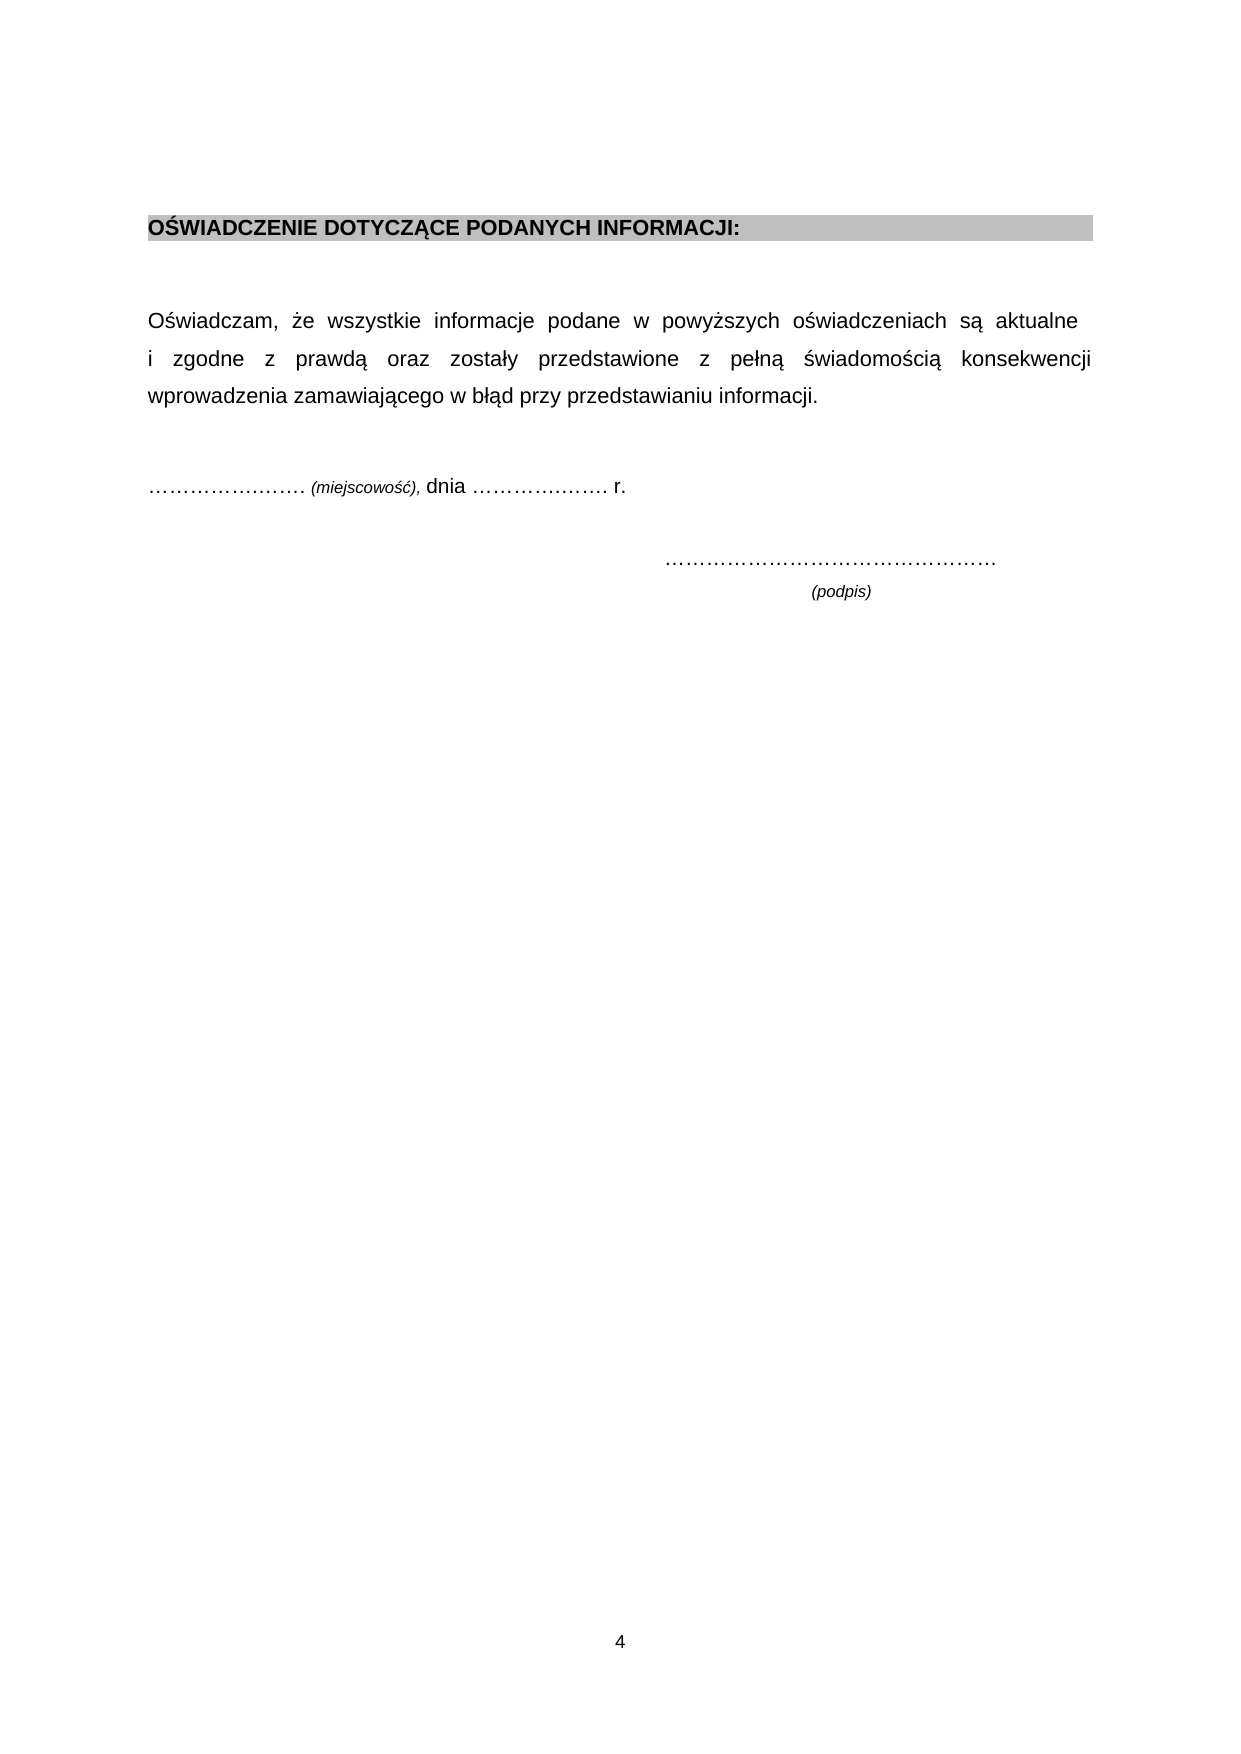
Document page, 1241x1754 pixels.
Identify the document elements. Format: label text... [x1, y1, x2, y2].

text (podpis) [738, 581, 1093, 601]
text ………………………………………… [148, 546, 1093, 569]
text …………….……. (miejscowość), dnia ………….……. r. [148, 474, 1093, 498]
text Oświadczam, że wszystkie informacje podane w powyższych oświadczeniach są aktualne i zgodne z prawdą oraz zostały przedstawione z pełną świadomością konsekwencji wprowadzenia zamawiającego w błąd przy przedstawianiu informacji. [148, 308, 1093, 408]
text OŚWIADCZENIE DOTYCZĄCE PODANYCH INFORMACJI: [148, 215, 1093, 241]
